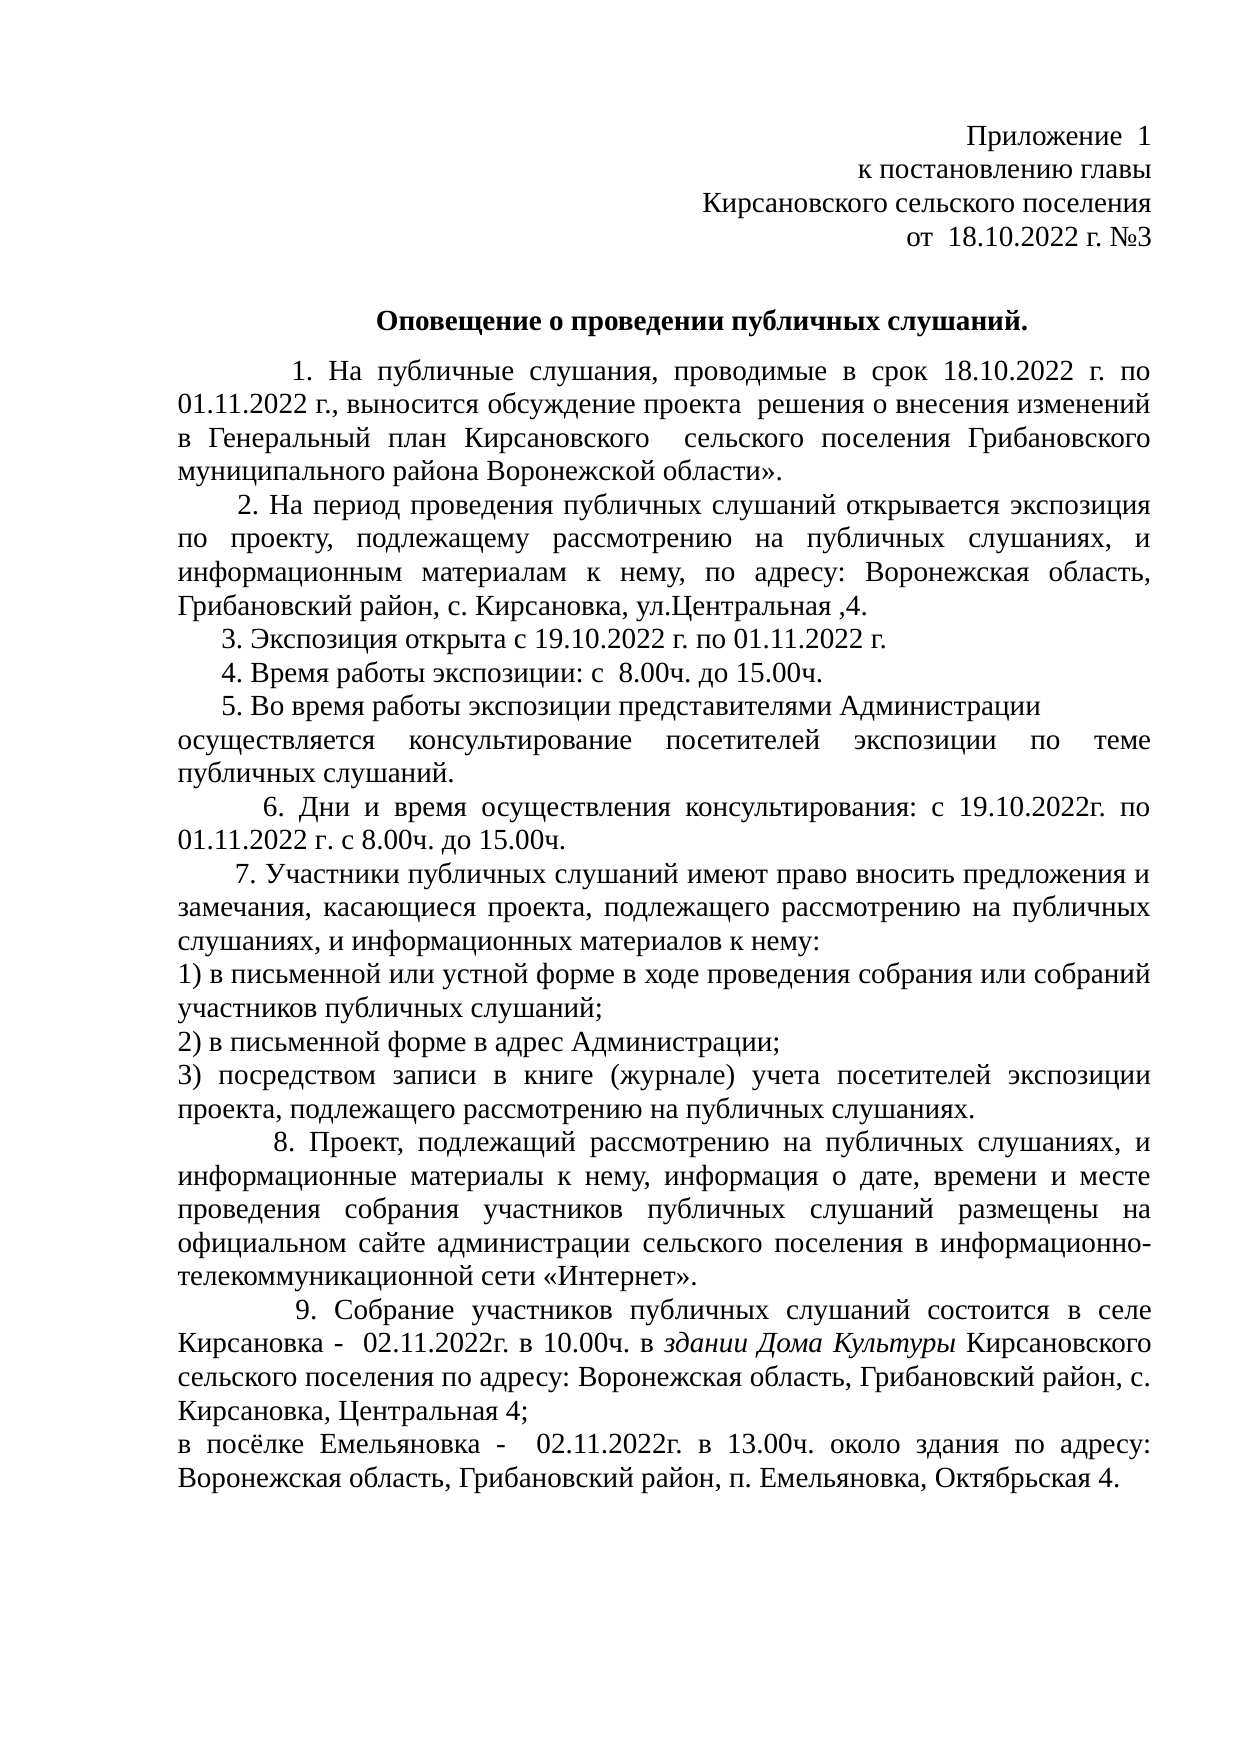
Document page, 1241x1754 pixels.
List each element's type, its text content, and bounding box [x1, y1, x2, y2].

text осуществляется консультирование посетителей экспозиции по теме публичных слушаний. [177, 722, 1152, 789]
text к постановлению главы [177, 152, 1152, 185]
text 9. Собрание участников публичных слушаний состоится в селе Кирсановка - 02.11.2022г. в 10.00ч. в здании Дома Культуры Кирсановского сельского поселения по адресу: Воронежская область, Грибановский район, с. Кирсановка, Центральная 4; [177, 1292, 1152, 1426]
text 2. На период проведения публичных слушаний открывается экспозиция по проекту, подлежащему рассмотрению на публичных слушаниях, и информационным материалам к нему, по адресу: Воронежская область, Грибановский район, с. Кирсановка, ул.Центральная ,4. [177, 487, 1152, 621]
text 8. Проект, подлежащий рассмотрению на публичных слушаниях, и информационные материалы к нему, информация о дате, времени и месте проведения собрания участников публичных слушаний размещены на официальном сайте администрации сельского поселения в информационно-телекоммуникационной сети «Интернет». [177, 1124, 1152, 1292]
text Оповещение о проведении публичных слушаний. [177, 303, 1152, 336]
text Кирсановского сельского поселения [177, 185, 1152, 219]
text 3. Экспозиция открыта с 19.10.2022 г. по 01.11.2022 г. [177, 621, 1152, 655]
text в посёлке Емельяновка - 02.11.2022г. в 13.00ч. около здания по адресу: Воронежская область, Грибановский район, п. Емельяновка, Октябрьская 4. [177, 1426, 1152, 1493]
text от 18.10.2022 г. №3 [177, 219, 1152, 252]
text 7. Участники публичных слушаний имеют право вносить предложения и замечания, касающиеся проекта, подлежащего рассмотрению на публичных слушаниях, и информационных материалов к нему: [177, 856, 1152, 957]
text 6. Дни и время осуществления консультирования: с 19.10.2022г. по 01.11.2022 г. с 8.00ч. до 15.00ч. [177, 789, 1152, 856]
text Приложение 1 [177, 118, 1152, 152]
text 1. На публичные слушания, проводимые в срок 18.10.2022 г. по 01.11.2022 г., выносится обсуждение проекта решения о внесения изменений в Генеральный план Кирсановского сельского поселения Грибановского муниципального района Воронежской области». [177, 353, 1152, 487]
text 1) в письменной или устной форме в ходе проведения собрания или собраний участников публичных слушаний; [177, 957, 1152, 1024]
text 2) в письменной форме в адрес Администрации; [177, 1024, 1152, 1057]
text 4. Время работы экспозиции: с 8.00ч. до 15.00ч. [177, 655, 1152, 688]
text 3) посредством записи в книге (журнале) учета посетителей экспозиции проекта, подлежащего рассмотрению на публичных слушаниях. [177, 1057, 1152, 1124]
text 5. Во время работы экспозиции представителями Администрации [177, 688, 1152, 722]
